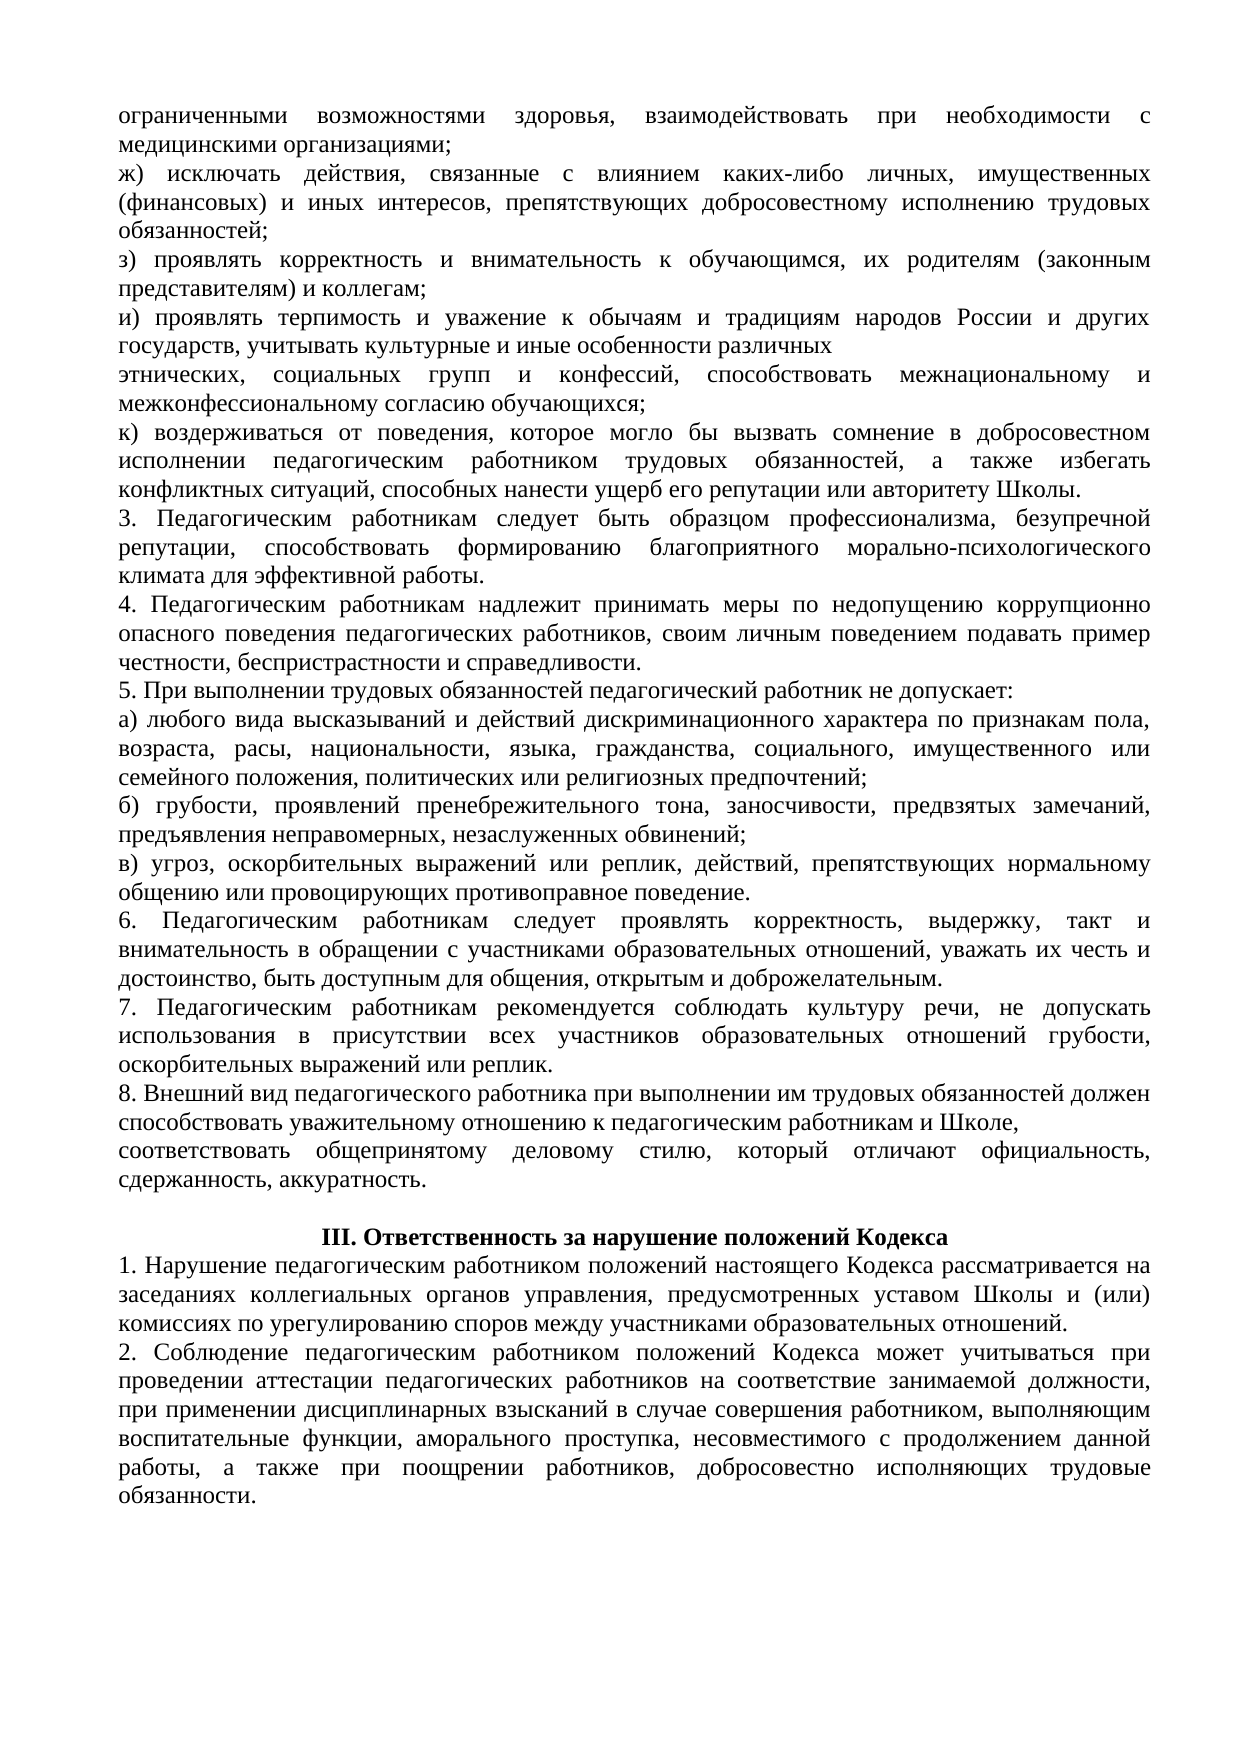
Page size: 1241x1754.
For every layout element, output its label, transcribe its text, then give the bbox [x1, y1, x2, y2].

text 4. Педагогическим работникам надлежит принимать меры по недопущению коррупционно опасного поведения педагогических работников, своим личным поведением подавать пример честности, беспристрастности и справедливости. [118, 589, 1152, 675]
text в) угроз, оскорбительных выражений или реплик, действий, препятствующих нормальному общению или провоцирующих противоправное поведение. [118, 848, 1152, 905]
text 7. Педагогическим работникам рекомендуется соблюдать культуру речи, не допускать использования в присутствии всех участников образовательных отношений грубости, оскорбительных выражений или реплик. [118, 992, 1152, 1078]
text 1. Нарушение педагогическим работником положений настоящего Кодекса рассматривается на заседаниях коллегиальных органов управления, предусмотренных уставом Школы и (или) комиссиях по урегулированию споров между участниками образовательных отношений. [118, 1250, 1152, 1337]
text III. Ответственность за нарушение положений Кодекса [118, 1222, 1152, 1250]
text к) воздерживаться от поведения, которое могло бы вызвать сомнение в добросовестном исполнении педагогическим работником трудовых обязанностей, а также избегать конфликтных ситуаций, способных нанести ущерб его репутации или авторитету Школы. [118, 417, 1152, 503]
text ж) исключать действия, связанные с влиянием каких-либо личных, имущественных (финансовых) и иных интересов, препятствующих добросовестному исполнению трудовых обязанностей; [118, 158, 1152, 244]
text этнических, социальных групп и конфессий, способствовать межнациональному и межконфессиональному согласию обучающихся; [118, 359, 1152, 417]
text з) проявлять корректность и внимательность к обучающимся, их родителям (законным представителям) и коллегам; [118, 244, 1152, 302]
text 3. Педагогическим работникам следует быть образцом профессионализма, безупречной репутации, способствовать формированию благоприятного морально-психологического климата для эффективной работы. [118, 503, 1152, 589]
text соответствовать общепринятому деловому стилю, который отличают официальность, сдержанность, аккуратность. [118, 1135, 1152, 1193]
text и) проявлять терпимость и уважение к обычаям и традициям народов России и других государств, учитывать культурные и иные особенности различных [118, 302, 1152, 359]
text 2. Соблюдение педагогическим работником положений Кодекса может учитываться при проведении аттестации педагогических работников на соответствие занимаемой должности, при применении дисциплинарных взысканий в случае совершения работником, выполняющим воспитательные функции, аморального проступка, несовместимого с продолжением данной работы, а также при поощрении работников, добросовестно исполняющих трудовые обязанности. [118, 1337, 1152, 1509]
text 8. Внешний вид педагогического работника при выполнении им трудовых обязанностей должен способствовать уважительному отношению к педагогическим работникам и Школе, [118, 1078, 1152, 1135]
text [118, 100, 1152, 158]
text 6. Педагогическим работникам следует проявлять корректность, выдержку, такт и внимательность в обращении с участниками образовательных отношений, уважать их честь и достоинство, быть доступным для общения, открытым и доброжелательным. [118, 905, 1152, 992]
text 5. При выполнении трудовых обязанностей педагогический работник не допускает: [118, 675, 1152, 704]
text б) грубости, проявлений пренебрежительного тона, заносчивости, предвзятых замечаний, предъявления неправомерных, незаслуженных обвинений; [118, 790, 1152, 848]
text а) любого вида высказываний и действий дискриминационного характера по признакам пола, возраста, расы, национальности, языка, гражданства, социального, имущественного или семейного положения, политических или религиозных предпочтений; [118, 704, 1152, 790]
